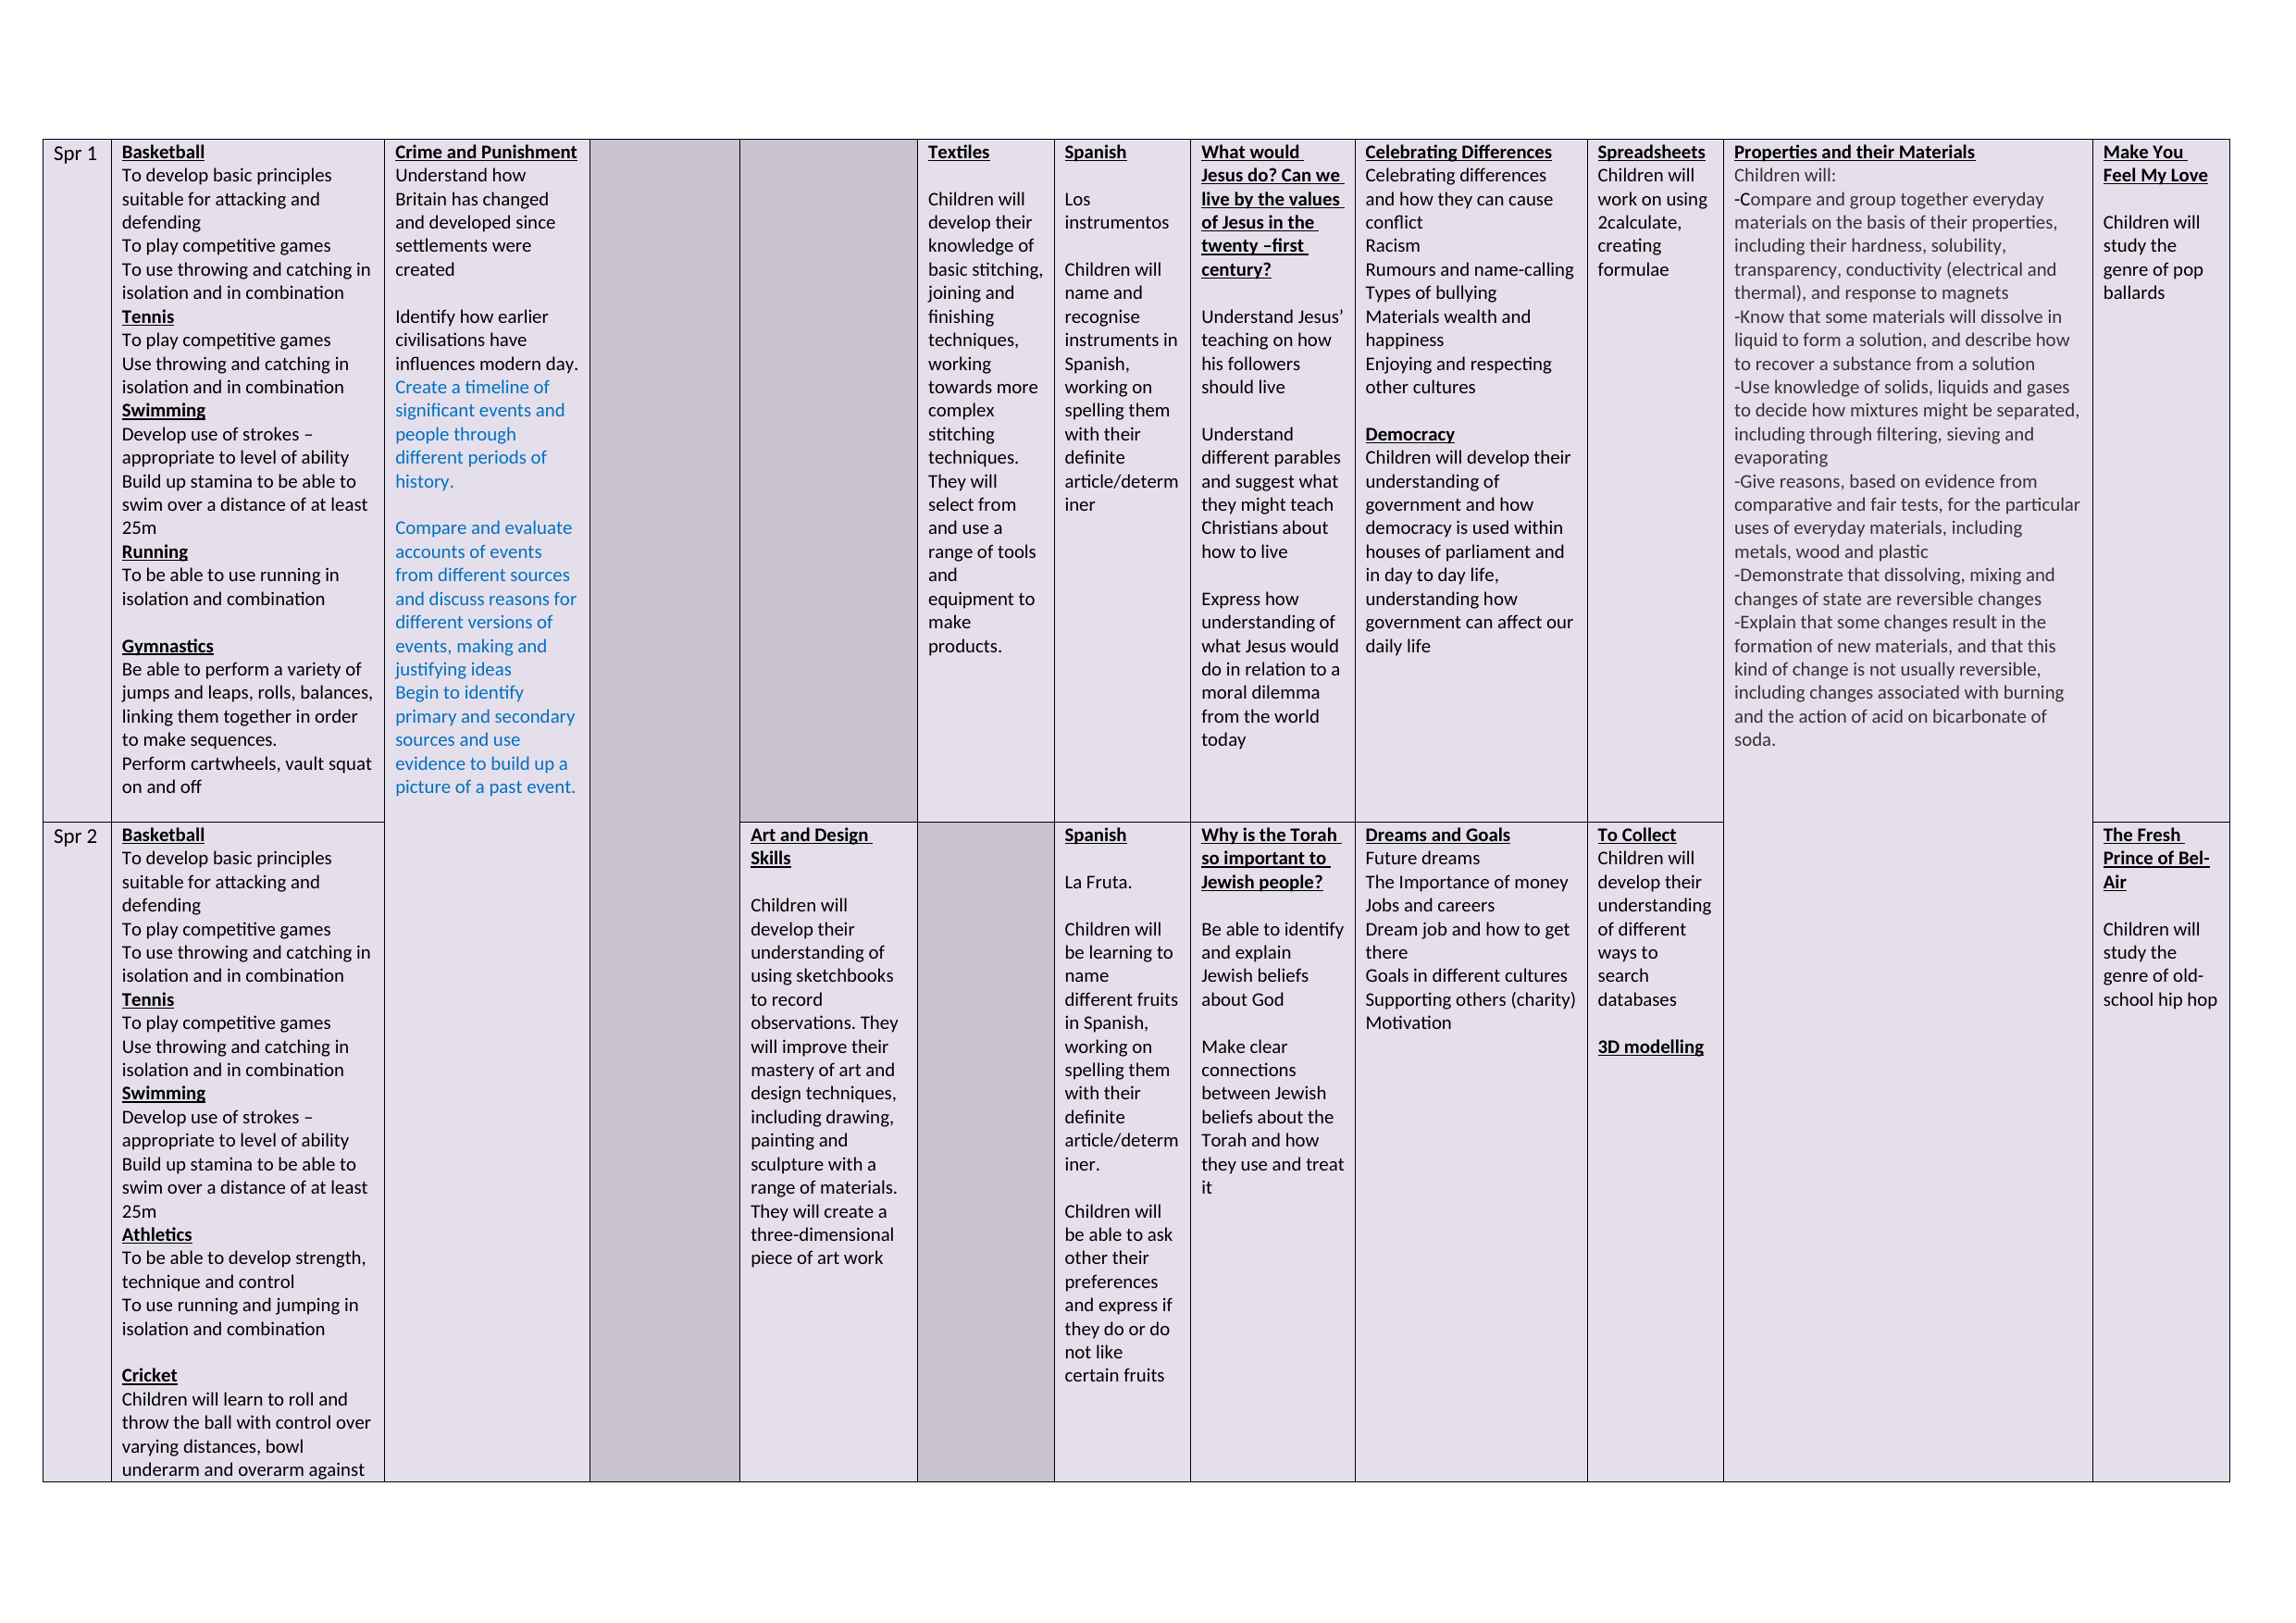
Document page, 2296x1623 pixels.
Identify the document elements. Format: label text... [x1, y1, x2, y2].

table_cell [1356, 823, 1587, 1481]
table_cell [740, 140, 917, 822]
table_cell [1191, 823, 1355, 1481]
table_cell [112, 823, 384, 1481]
table_cell Properties and their Materials Children will: -Compare and group together everyday materials on the basis of their properties, including their hardness, solubility, transparency, conductivity (electrical and thermal), and response to magnets -Know that some materials will dissolve in liquid to form a solution, and describe how to recover a substance from a solution -Use knowledge of solids, liquids and gases to decide how mixtures might be separated, including through filtering, sieving and evaporating -Give reasons, based on evidence from comparative and fair tests, for the particular uses of everyday materials, including metals, wood and plastic -Demonstrate that dissolving, mixing and changes of state are reversible changes -Explain that some changes result in the formation of new materials, and that this kind of change is not usually reversible, including changes associated with burning and the action of acid on bicarbonate of soda. [1724, 140, 2092, 1481]
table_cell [1588, 823, 1723, 1481]
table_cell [2093, 823, 2229, 1481]
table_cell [1055, 823, 1190, 1481]
table_cell Spreadsheets Children will work on using 2calculate, creating formulae [1588, 140, 1723, 822]
table_cell Make You Feel My Love Children will study the genre of pop ballards [2093, 140, 2229, 822]
table_cell Spr 2 [43, 823, 111, 1481]
table_cell Basketball To develop basic principles suitable for attacking and defending To play competitive games To use throwing and catching in isolation and in combination Tennis To play competitive games Use throwing and catching in isolation and in combination Swimming Develop use of strokes – appropriate to level of ability Build up stamina to be able to swim over a distance of at least 25m Running To be able to use running in isolation and combination Gymnastics Be able to perform a variety of jumps and leaps, rolls, balances, linking them together in order to make sequences. Perform cartwheels, vault squat on and off [112, 140, 384, 822]
table_cell Spanish Los instrumentos Children will name and recognise instruments in Spanish, working on spelling them with their definite article/determiner [1055, 140, 1190, 822]
table_cell Crime and Punishment Understand how Britain has changed and developed since settlements were created Identify how earlier civilisations have influences modern day. Create a timeline of significant events and people through different periods of history. Compare and evaluate accounts of events from different sources and discuss reasons for different versions of events, making and justifying ideas Begin to identify primary and secondary sources and use evidence to build up a picture of a past event. [385, 140, 590, 1481]
table_cell Spr 1 [43, 140, 111, 822]
table_cell Celebrating Differences Celebrating differences and how they can cause conflict Racism Rumours and name-calling Types of bullying Materials wealth and happiness Enjoying and respecting other cultures Democracy Children will develop their understanding of government and how democracy is used within houses of parliament and in day to day life, understanding how government can affect our daily life [1356, 140, 1587, 822]
table_cell What would Jesus do? Can we live by the values of Jesus in the twenty –first century? Understand Jesus’ teaching on how his followers should live Understand different parables and suggest what they might teach Christians about how to live Express how understanding of what Jesus would do in relation to a moral dilemma from the world today [1191, 140, 1355, 822]
table_cell [918, 823, 1054, 1481]
table_cell [590, 140, 739, 1481]
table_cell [740, 823, 917, 1481]
table_cell Textiles Children will develop their knowledge of basic stitching, joining and finishing techniques, working towards more complex stitching techniques. They will select from and use a range of tools and equipment to make products. [918, 140, 1054, 822]
